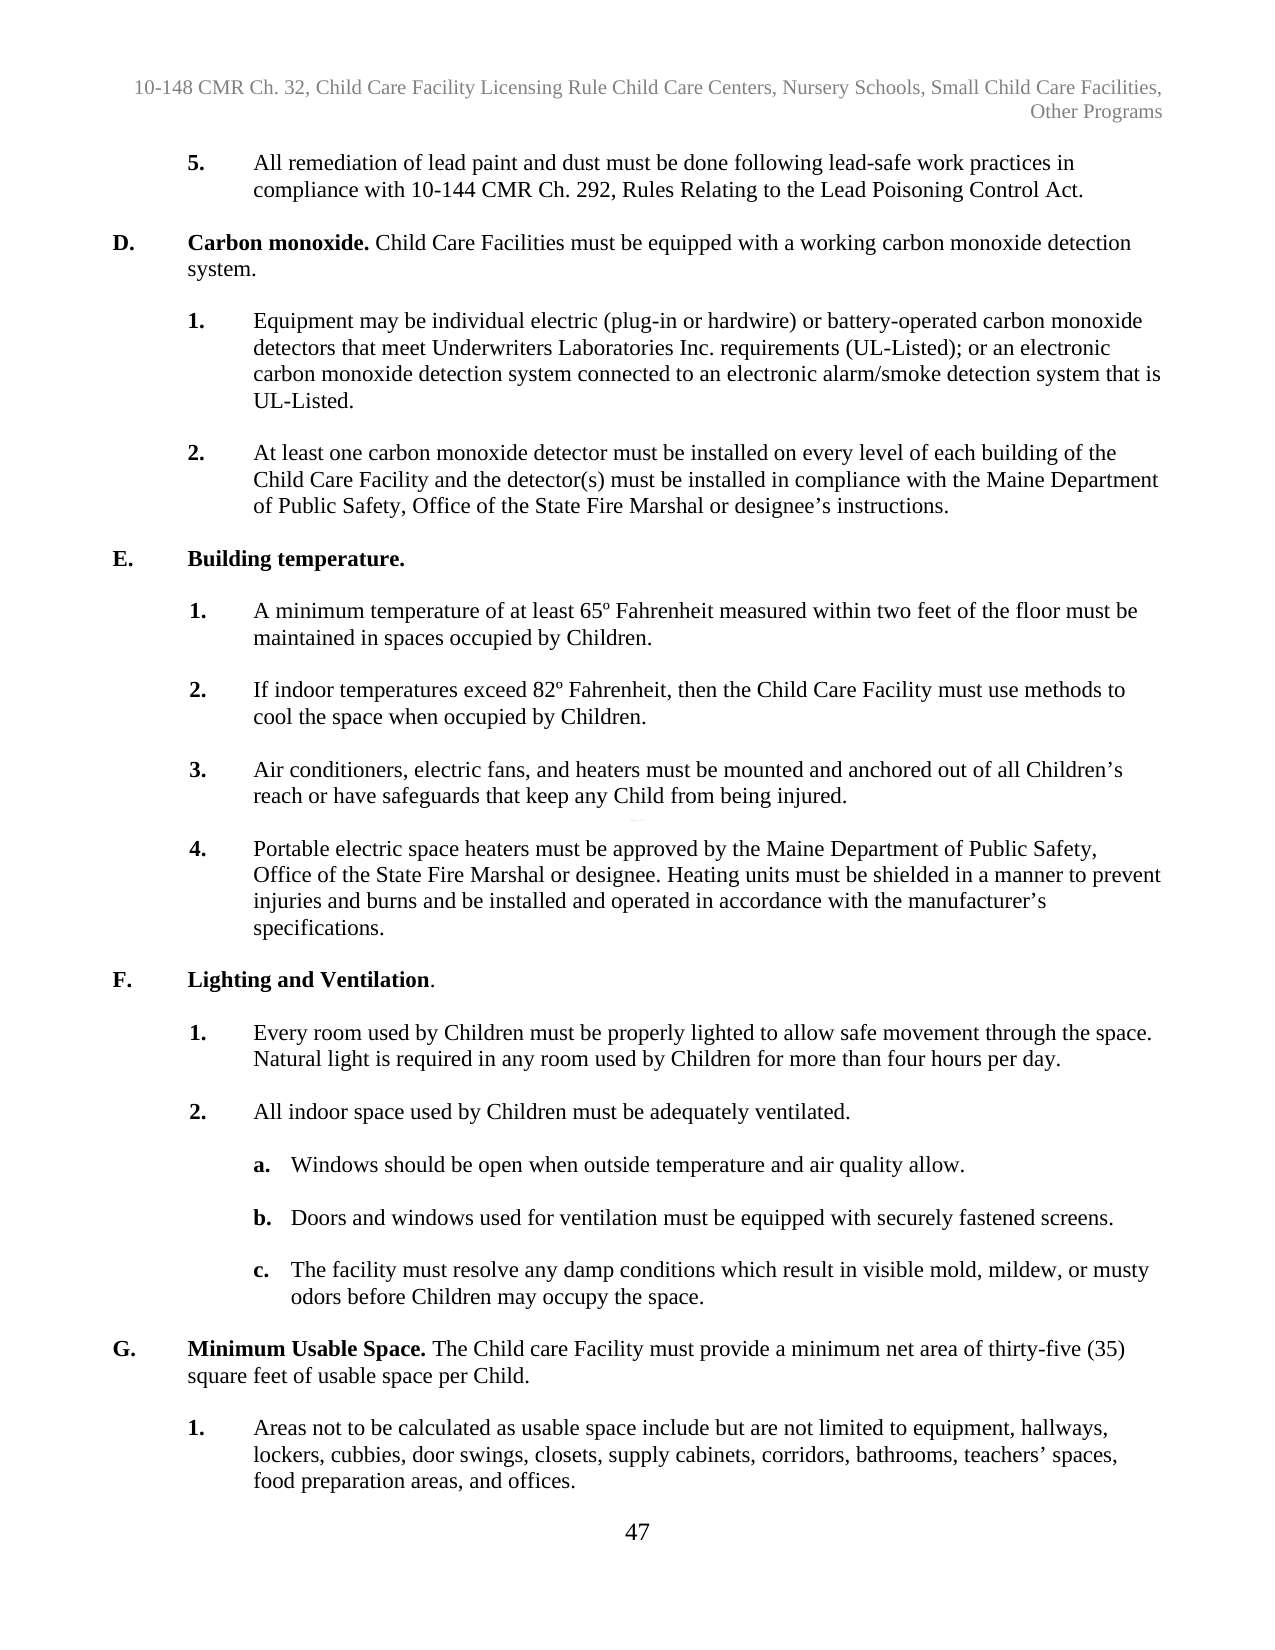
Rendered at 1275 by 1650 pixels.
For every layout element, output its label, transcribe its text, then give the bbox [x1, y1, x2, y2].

list Equipment may be individual electric (plug-in or hardwire) or battery-operated carbon monoxide detectors that meet Underwriters Laboratories Inc. requirements (UL-Listed); or an electronic carbon monoxide detection system connected to an electronic alarm/smoke detection system that is UL-Listed. [187, 308, 1162, 413]
list A minimum temperature of at least 65º Fahrenheit measured within two feet of the floor must be maintained in spaces occupied by Children. [206, 597, 1162, 650]
list Areas not to be calculated as usable space include but are not limited to equipment, hallways, lockers, cubbies, door swings, closets, supply cabinets, corridors, bathrooms, teachers’ spaces, food preparation areas, and offices. [187, 1414, 1162, 1493]
list All remediation of lead paint and dust must be done following lead-safe work practices in compliance with 10-144 CMR Ch. 292, Rules Relating to the Lead Poisoning Control Act. [187, 149, 1162, 202]
text E. Building temperature. [112, 545, 1162, 571]
list Doors and windows used for ventilation must be equipped with securely fastened screens. [253, 1204, 1162, 1230]
list Every room used by Children must be properly lighted to allow safe movement through the space. Natural light is required in any room used by Children for more than four hours per day. [206, 1019, 1162, 1072]
list All indoor space used by Children must be adequately ventilated. [206, 1098, 1162, 1124]
list Air conditioners, electric fans, and heaters must be mounted and anchored out of all Children’s reach or have safeguards that keep any Child from being injured. [206, 756, 1162, 808]
text G. Minimum Usable Space. The Child care Facility must provide a minimum net area of thirty-five (35) square feet of usable space per Child. [112, 1335, 1162, 1388]
list If indoor temperatures exceed 82º Fahrenheit, then the Child Care Facility must use methods to cool the space when occupied by Children. [206, 677, 1162, 729]
list The facility must resolve any damp conditions which result in visible mold, mildew, or musty odors before Children may occupy the space. [253, 1256, 1162, 1309]
list Portable electric space heaters must be approved by the Maine Department of Public Safety, Office of the State Fire Marshal or designee. Heating units must be shielded in a manner to prevent injuries and burns and be installed and operated in accordance with the manufacturer’s specifications. [206, 835, 1162, 940]
list Windows should be open when outside temperature and air quality allow. [253, 1151, 1162, 1177]
text D. Carbon monoxide. Child Care Facilities must be equipped with a working carbon monoxide detection system. [112, 228, 1162, 281]
list At least one carbon monoxide detector must be installed on every level of each building of the Child Care Facility and the detector(s) must be installed in compliance with the Maine Department of Public Safety, Office of the State Fire Marshal or designee’s instructions. [187, 439, 1162, 518]
text F. Lighting and Ventilation. [112, 966, 1162, 993]
